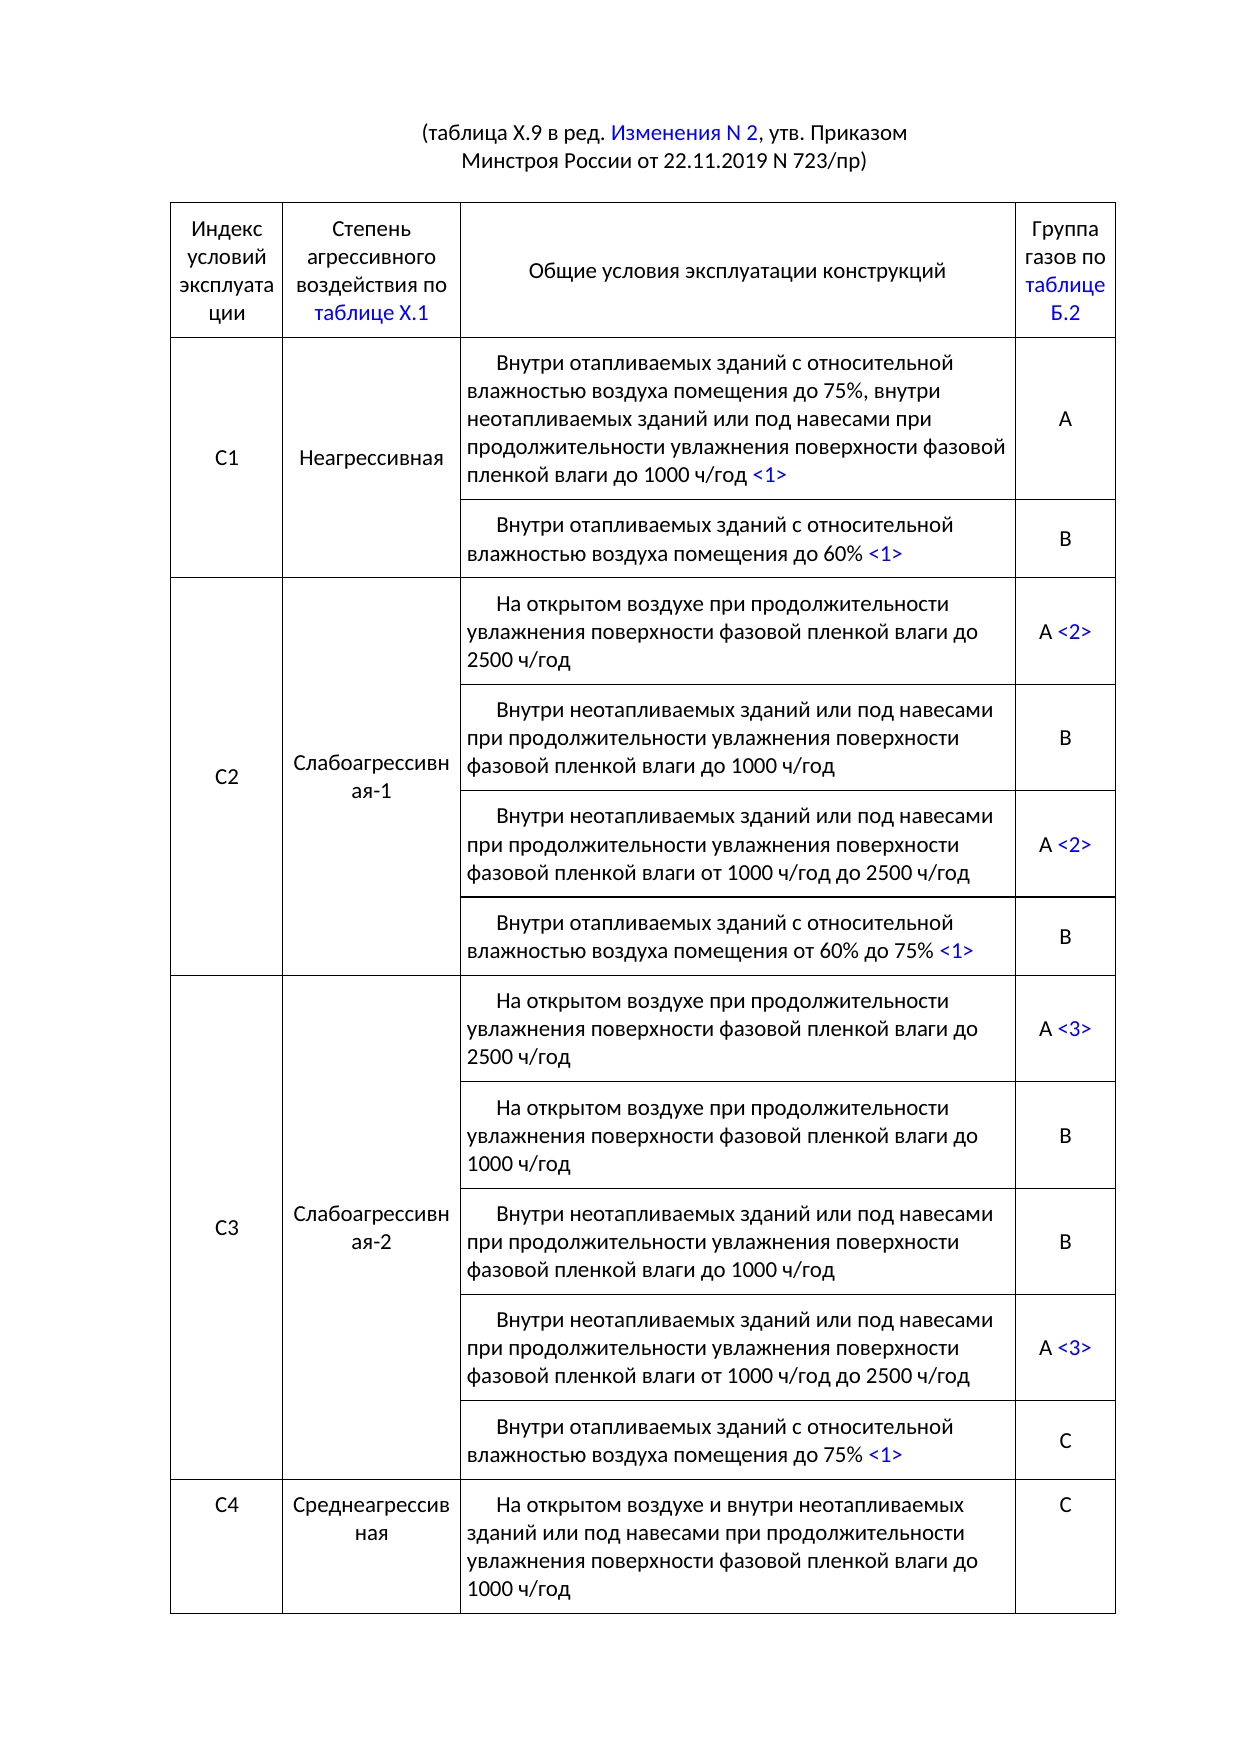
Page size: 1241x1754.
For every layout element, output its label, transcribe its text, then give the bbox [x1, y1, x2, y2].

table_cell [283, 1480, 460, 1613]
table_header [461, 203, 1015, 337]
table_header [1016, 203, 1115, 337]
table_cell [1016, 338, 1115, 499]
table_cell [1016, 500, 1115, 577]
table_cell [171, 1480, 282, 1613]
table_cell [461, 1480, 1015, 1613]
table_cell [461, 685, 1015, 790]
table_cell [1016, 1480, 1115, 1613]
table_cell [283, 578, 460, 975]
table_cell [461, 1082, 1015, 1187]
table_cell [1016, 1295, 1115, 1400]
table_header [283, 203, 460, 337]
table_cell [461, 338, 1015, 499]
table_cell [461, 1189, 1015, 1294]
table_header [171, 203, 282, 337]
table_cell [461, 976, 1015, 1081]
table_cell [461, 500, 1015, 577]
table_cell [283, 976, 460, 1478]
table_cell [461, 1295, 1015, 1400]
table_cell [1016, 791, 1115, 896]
text (таблица Х.9 в ред. Изменения N 2, утв. Приказом [177, 118, 1152, 146]
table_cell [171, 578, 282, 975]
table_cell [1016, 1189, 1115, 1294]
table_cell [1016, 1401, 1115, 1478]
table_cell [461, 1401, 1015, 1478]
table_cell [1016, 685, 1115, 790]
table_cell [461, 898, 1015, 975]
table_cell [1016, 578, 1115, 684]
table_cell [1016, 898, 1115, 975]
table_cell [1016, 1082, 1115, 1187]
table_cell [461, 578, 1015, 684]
text Минстроя России от 22.11.2019 N 723/пр) [177, 146, 1152, 174]
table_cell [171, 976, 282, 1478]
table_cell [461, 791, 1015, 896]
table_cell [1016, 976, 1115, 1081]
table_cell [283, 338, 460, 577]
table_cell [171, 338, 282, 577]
